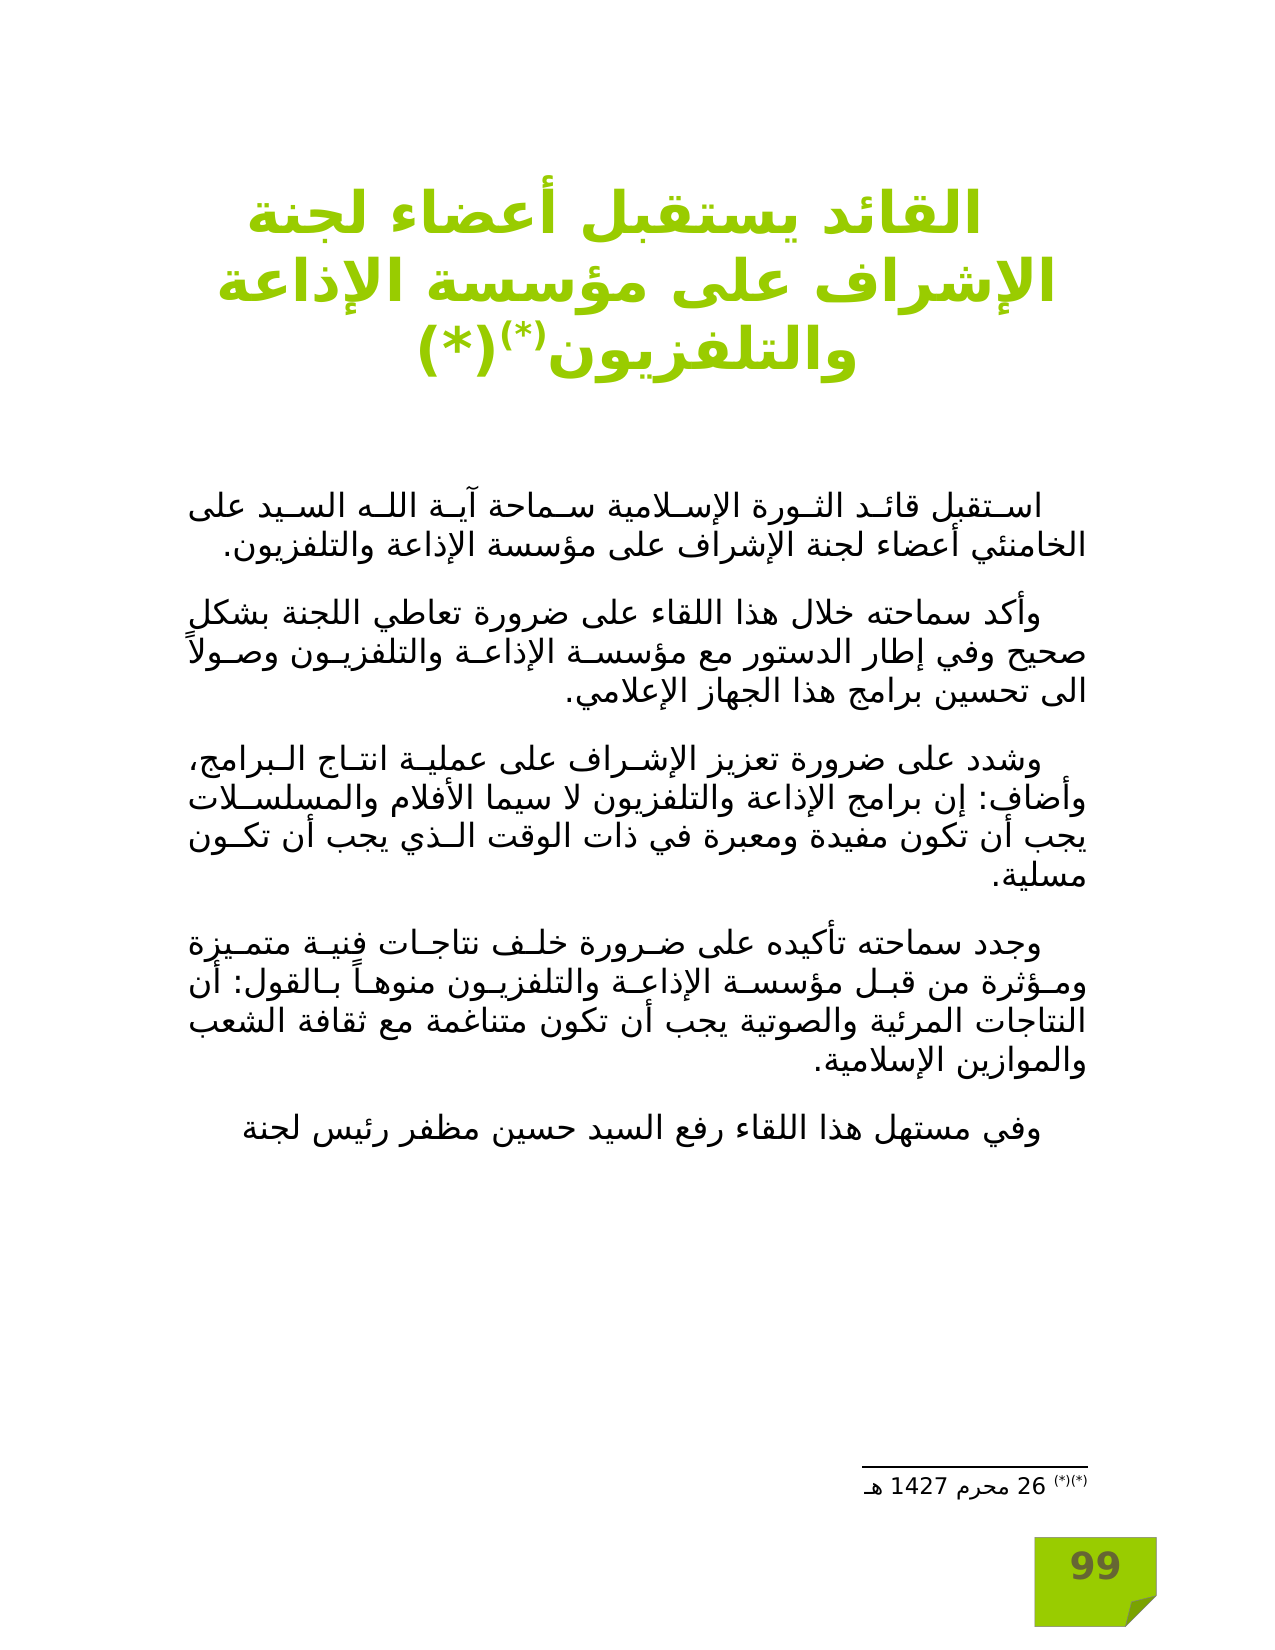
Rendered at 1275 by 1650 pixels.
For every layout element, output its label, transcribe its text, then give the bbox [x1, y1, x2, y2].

text وفي مستهل هذا اللقاء رفع السيد حسين مظفر رئيس لجنة [187, 1108, 1087, 1147]
text وشدد على ضرورة تعزيز الإشراف على عملية انتاج البرامج، وأضاف: إن برامج الإذاعة والتلفزيون لا سيما الأفلام والمسلسلات يجب أن تكون مفيدة ومعبرة في ذات الوقت الذي يجب أن تكون مسلية. [187, 739, 1087, 895]
text استقبل قائد الثورة الإسلامية سماحة آية الله السيد على الخامنئي أعضاء لجنة الإشراف على مؤسسة الإذاعة والتلفزيون. [187, 487, 1087, 564]
text وأكد سماحته خلال هذا اللقاء على ضرورة تعاطي اللجنة بشكل صحيح وفي إطار الدستور مع مؤسسة الإذاعة والتلفزيون وصولاً الى تحسين برامج هذا الجهاز الإعلامي. [187, 593, 1087, 710]
text القائد يستقبل أعضاء لجنة الإشراف على مؤسسة الإذاعة والتلفزيون(*) [187, 179, 1087, 383]
text وجدد سماحته تأكيده على ضرورة خلف نتاجات فنية متميزة ومؤثرة من قبل مؤسسة الإذاعة والتلفزيون منوهاً بالقول: أن النتاجات المرئية والصوتية يجب أن تكون متناغمة مع ثقافة الشعب والموازين الإسلامية. [187, 924, 1087, 1079]
